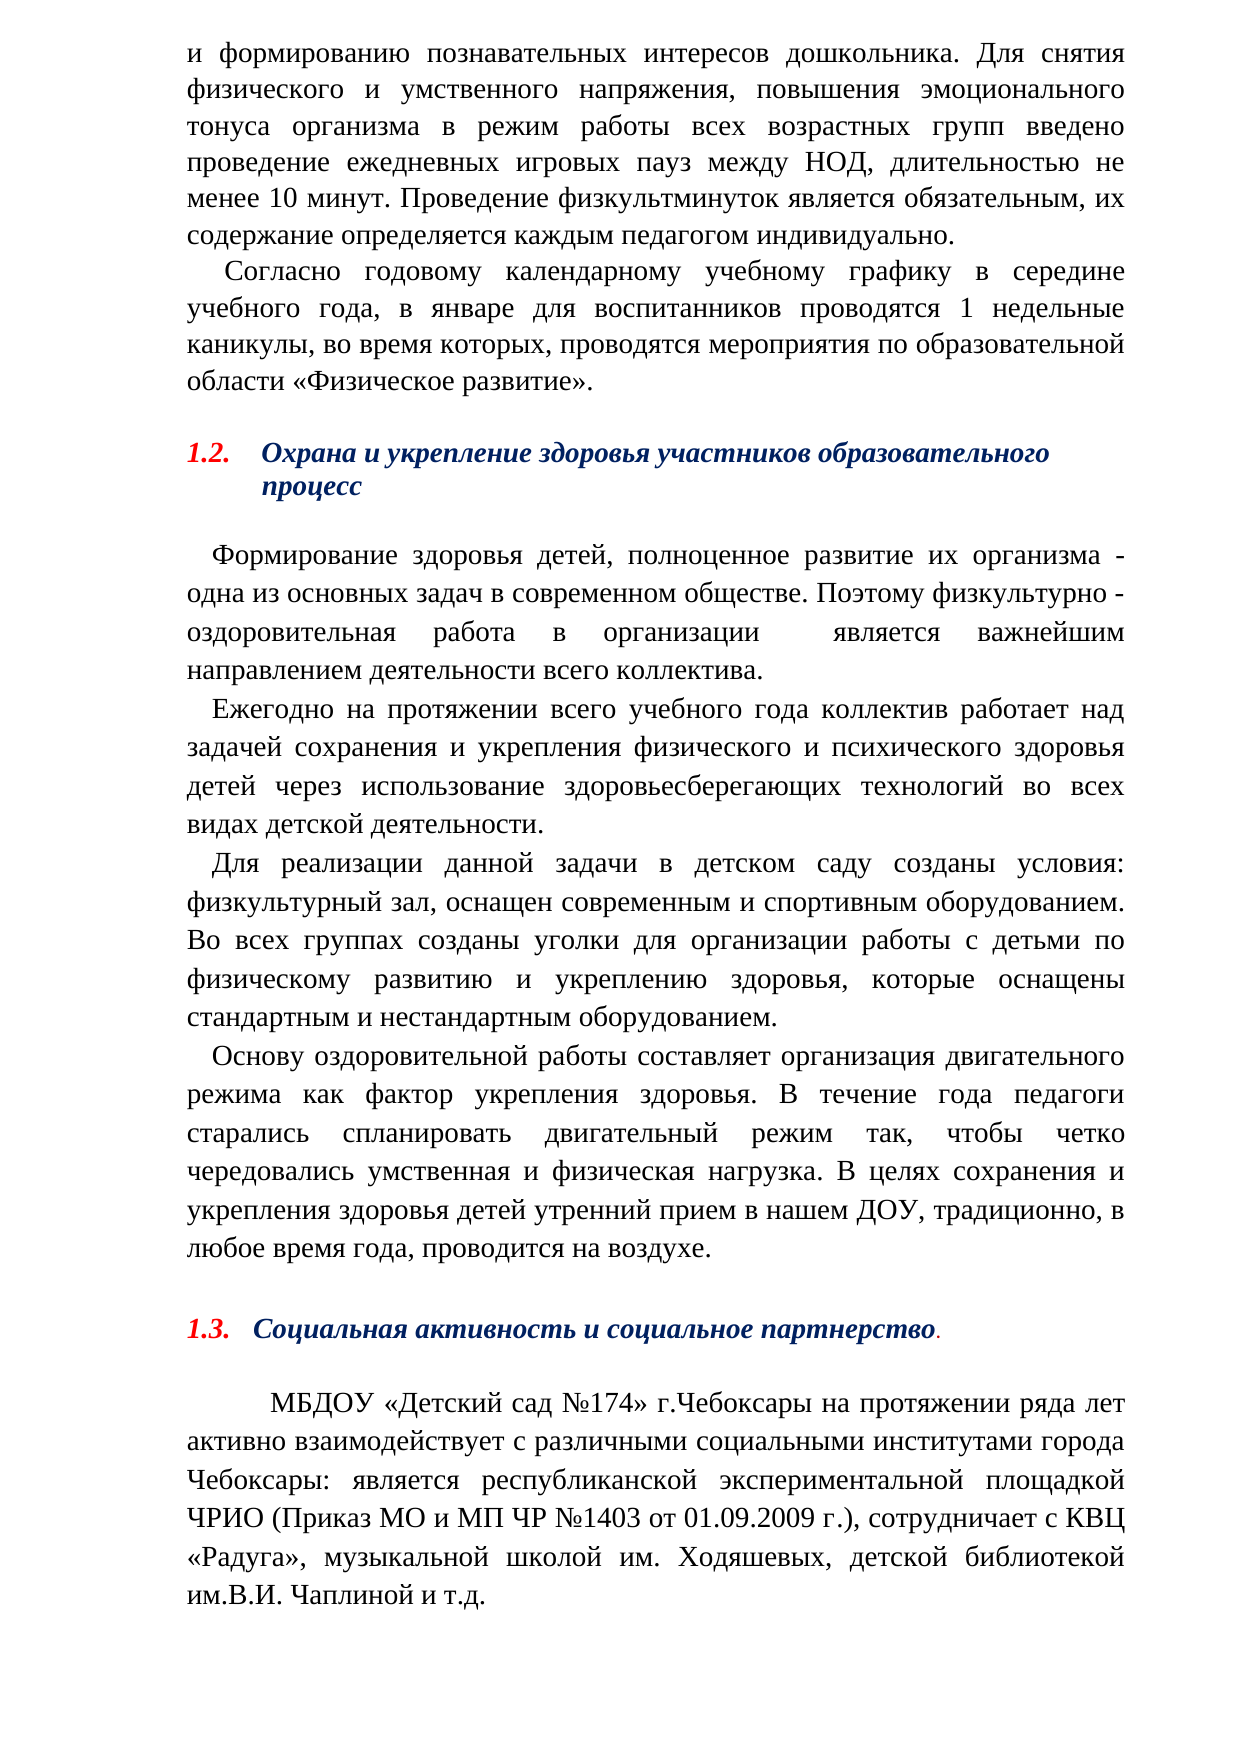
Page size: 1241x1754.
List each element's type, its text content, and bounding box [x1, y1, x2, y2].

text Формирование здоровья детей, полноценное развитие их организма - одна из основных задач в современном обществе. Поэтому физкультурно - оздоровительная работа в организации является важнейшим направлением деятельности всего коллектива. [187, 533, 1126, 687]
text Для реализации данной задачи в детском саду созданы условия: физкультурный зал, оснащен современным и спортивным оборудованием. Во всех группах созданы уголки для организации работы с детьми по физическому развитию и укреплению здоровья, которые оснащены стандартным и нестандартным оборудованием. [187, 842, 1126, 1034]
list Социальная активность и социальное партнерство. [187, 1312, 1182, 1344]
text Ежегодно на протяжении всего учебного года коллектив работает над задачей сохранения и укрепления физического и психического здоровья детей через использование здоровьесберегающих технологий во всех видах детской деятельности. [187, 687, 1126, 842]
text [187, 33, 1126, 252]
text Основу оздоровительной работы составляет организация двигательного режима как фактор укрепления здоровья. В течение года педагоги старались спланировать двигательный режим так, чтобы четко чередовались умственная и физическая нагрузка. В целях сохранения и укрепления здоровья детей утренний прием в нашем ДОУ, традиционно, в любое время года, проводится на воздухе. [187, 1034, 1126, 1266]
list Охрана и укрепление здоровья участников образовательного процесс [187, 435, 1126, 502]
text Согласно годовому календарному учебному графику в середине учебного года, в январе для воспитанников проводятся 1 недельные каникулы, во время которых, проводятся мероприятия по образовательной области «Физическое развитие». [187, 252, 1126, 397]
text МБДОУ «Детский сад №174» г.Чебоксары на протяжении ряда лет активно взаимодействует с различными социальными институтами города Чебоксары: является республиканской экспериментальной площадкой ЧРИО (Приказ МО и МП ЧР №1403 от 01.09.2009 г.), сотрудничает с КВЦ «Радуга», музыкальной школой им. Ходяшевых, детской библиотекой им.В.И. Чаплиной и т.д. [187, 1381, 1126, 1612]
